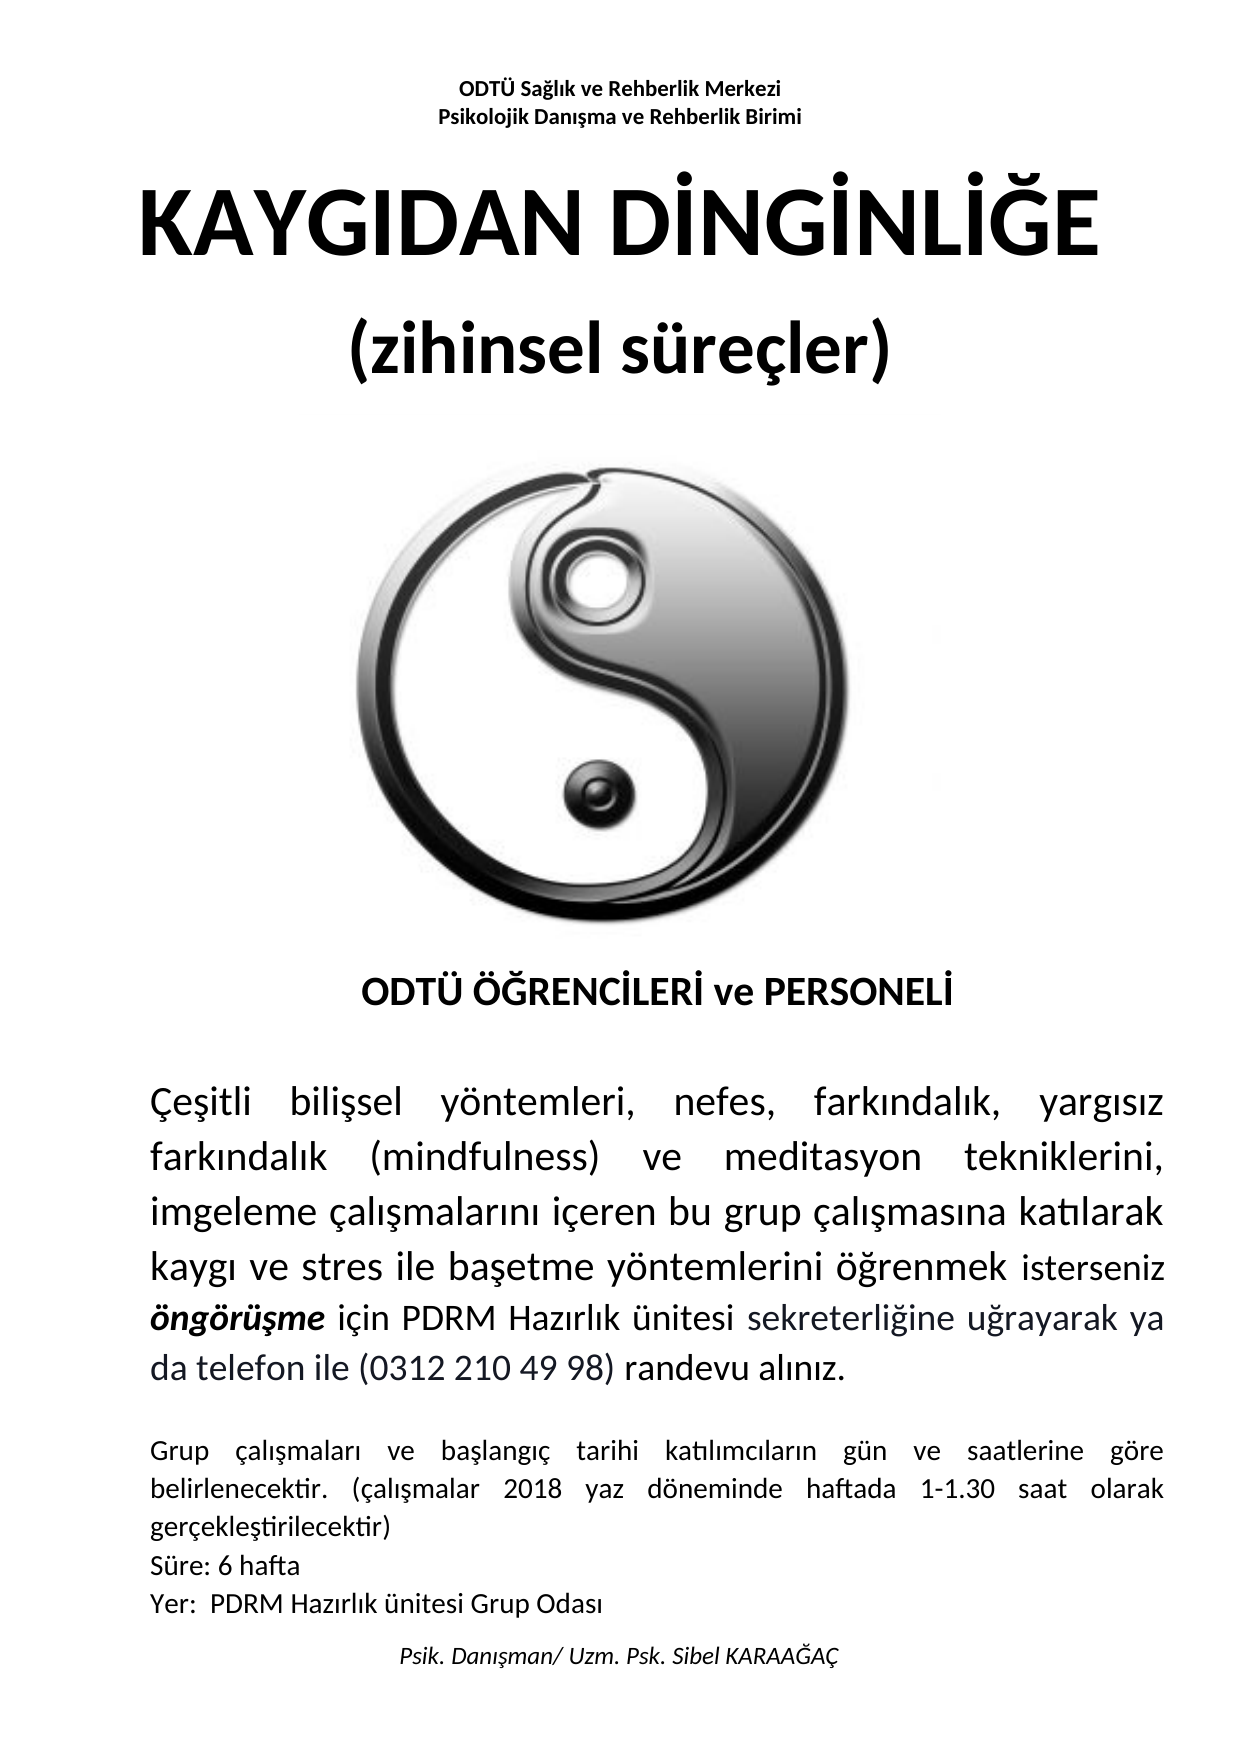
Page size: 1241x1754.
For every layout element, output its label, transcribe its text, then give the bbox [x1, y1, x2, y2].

list ODTÜ ÖĞRENCİLERİ ve PERSONELİ [150, 965, 1165, 1016]
list Süre: 6 hafta [150, 1547, 1165, 1582]
list Yer: PDRM Hazırlık ünitesi Grup Odası [150, 1585, 1165, 1621]
list Grup çalışmaları ve başlangıç tarihi katılımcıların gün ve saatlerine göre belirlenecektir. (çalışmalar 2018 yaz döneminde haftada 1-1.30 saat olarak gerçekleştirilecektir) [150, 1432, 1165, 1544]
text (zihinsel süreçler) [31, 301, 1209, 392]
text Psik. Danışman/ Uzm. Psk. Sibel KARAAĞAÇ [1, 1640, 1239, 1671]
list Çeşitli bilişsel yöntemleri, nefes, farkındalık, yargısız farkındalık (mindfulness) ve meditasyon tekniklerini, imgeleme çalışmalarını içeren bu grup çalışmasına katılarak kaygı ve stres ile başetme yöntemlerini öğrenmek isterseniz öngörüşme için PDRM Hazırlık ünitesi sekreterliğine uğrayarak ya da telefon ile (0312 210 49 98) randevu alınız. [150, 1020, 1165, 1389]
text KAYGIDAN DİNGİNLİĞE [31, 158, 1209, 280]
picture [299, 413, 942, 945]
